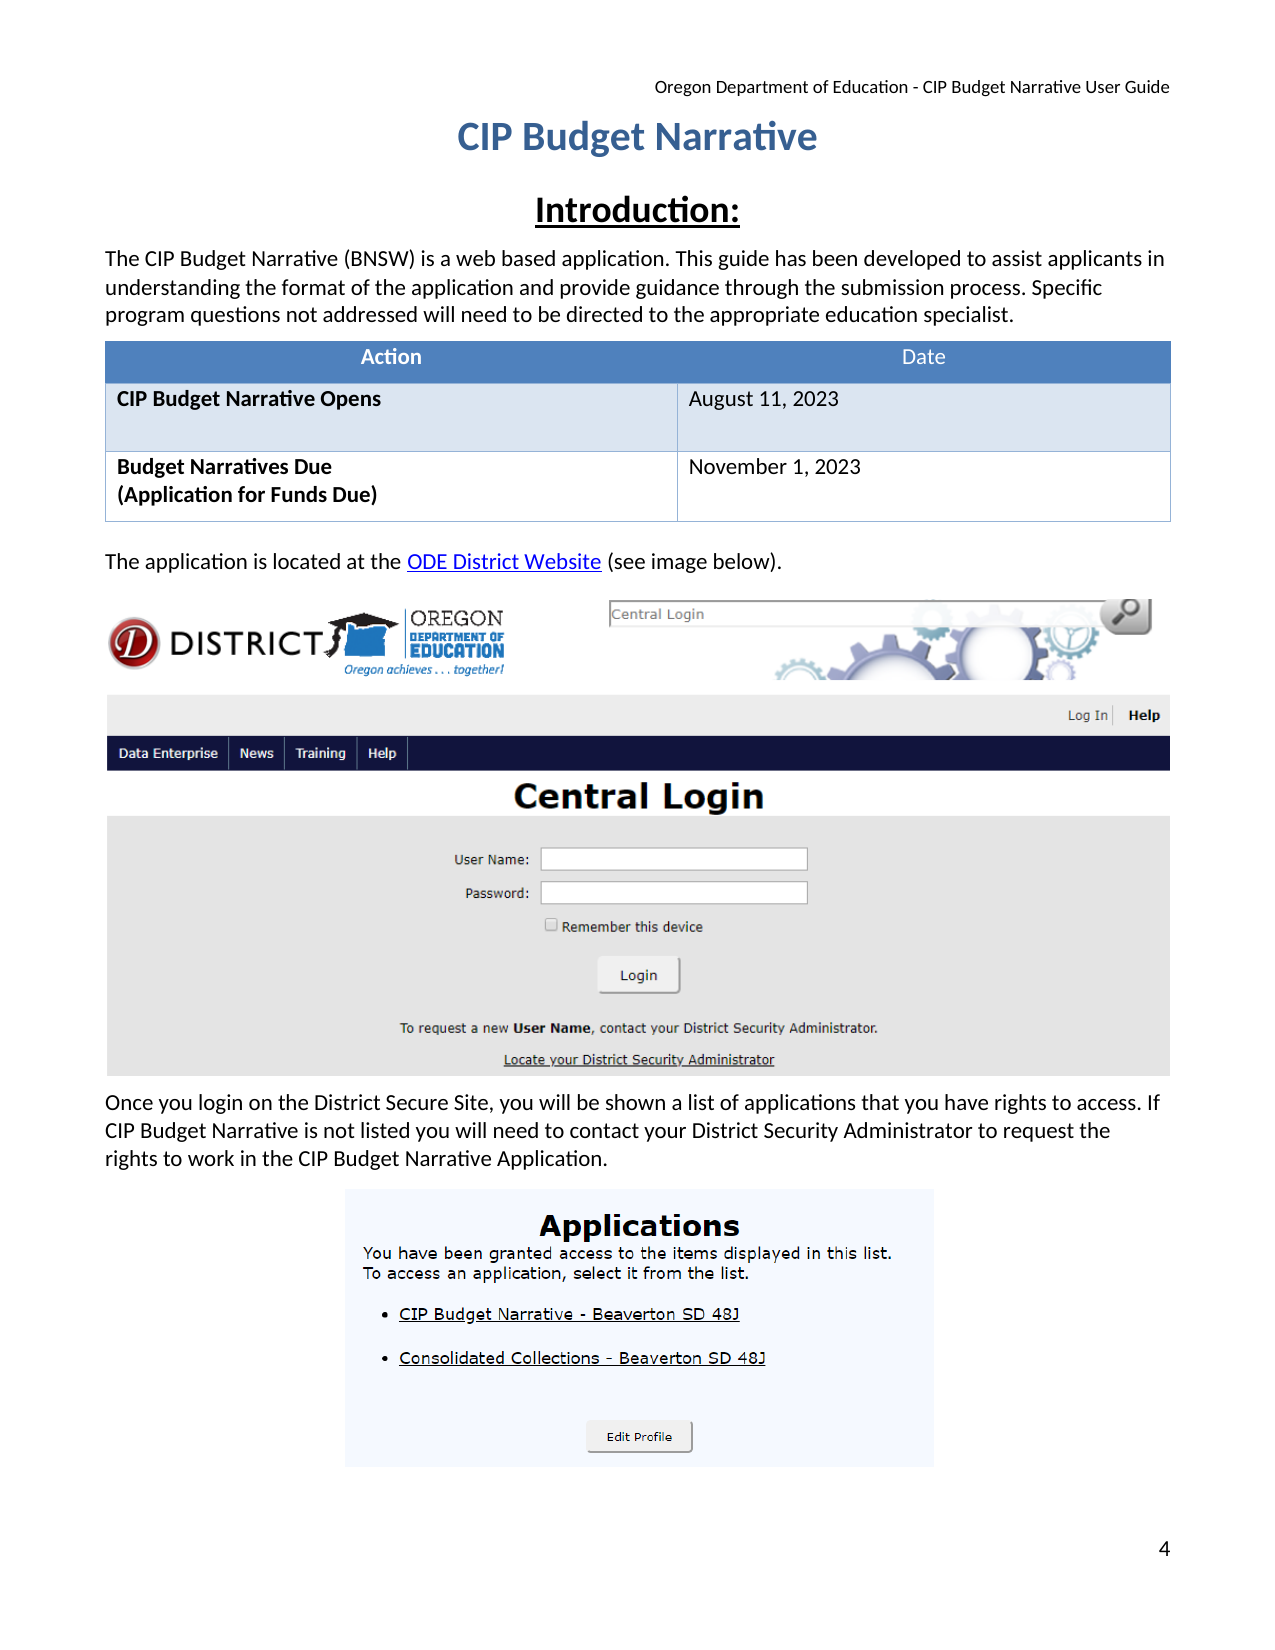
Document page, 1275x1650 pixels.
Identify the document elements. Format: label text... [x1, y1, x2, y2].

subtitle Introduction: [105, 186, 1170, 232]
table_header Action [106, 342, 677, 383]
text The application is located at the ODE District Website (see image below). [105, 547, 1170, 575]
picture [105, 599, 1170, 1076]
table_cell November 1, 2023 [678, 452, 1170, 521]
table_cell August 11, 2023 [678, 384, 1170, 451]
picture [337, 1185, 938, 1470]
text Once you login on the District Secure Site, you will be shown a list of applications that you have rights to access. If CIP Budget Narrative is not listed you will need to contact your District Security Administrator to request the rights to work in the CIP Budget Narrative Application. [105, 1088, 1170, 1173]
table_cell Budget Narratives Due (Application for Funds Due) [106, 452, 677, 521]
table_header Date [678, 342, 1170, 383]
subtitle CIP Budget Narrative [105, 110, 1170, 161]
table_cell CIP Budget Narrative Opens [106, 384, 677, 451]
text The CIP Budget Narrative (BNSW) is a web based application. This guide has been developed to assist applicants in understanding the format of the application and provide guidance through the submission process. Specific program questions not addressed will need to be directed to the appropriate education specialist. [105, 244, 1170, 329]
